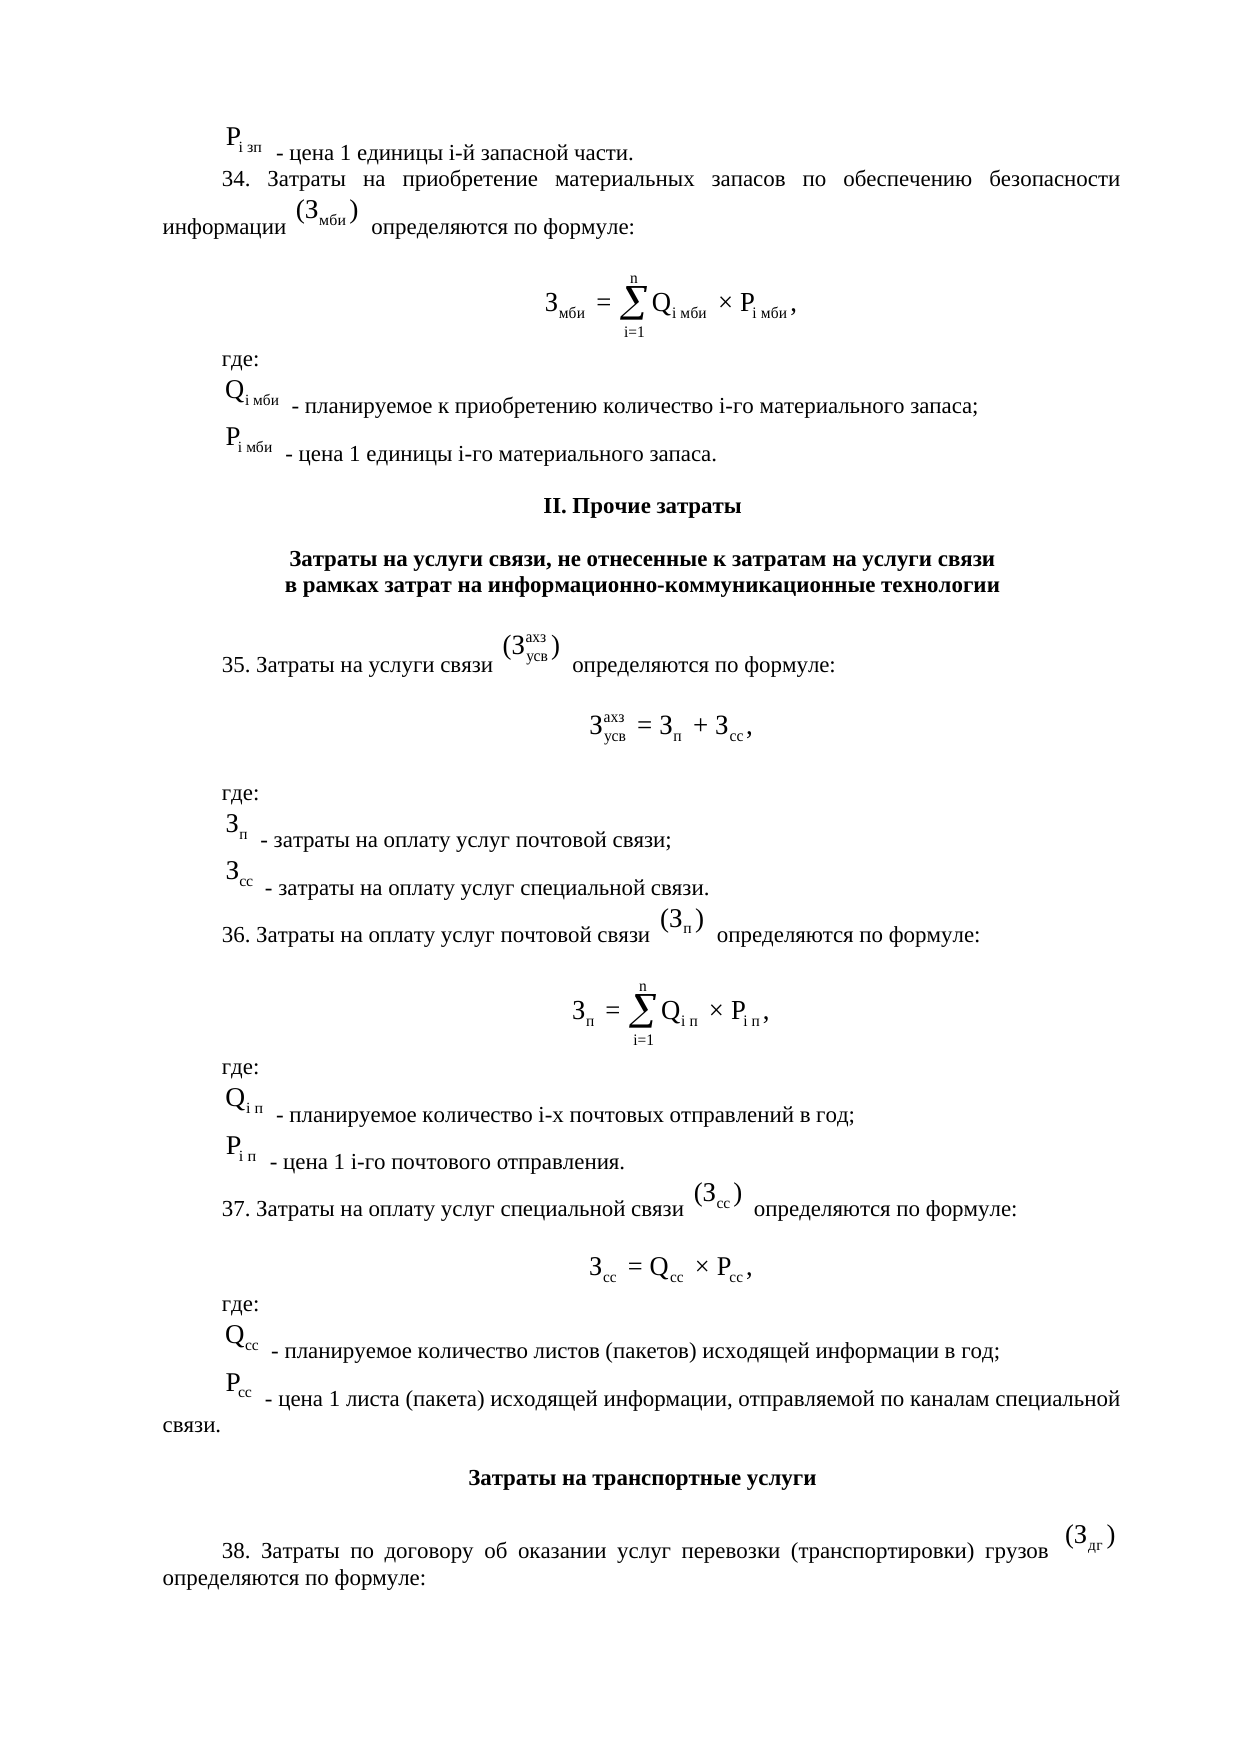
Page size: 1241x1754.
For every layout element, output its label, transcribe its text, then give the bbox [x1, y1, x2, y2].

text - затраты на оплату услуг специальной связи. [162, 853, 1122, 900]
text где: [162, 1290, 1122, 1317]
text где: [162, 345, 1122, 372]
text II. Прочие затраты [162, 492, 1122, 519]
text 35. Затраты на услуги связи определяются по формуле: [162, 624, 1122, 678]
text - затраты на оплату услуг почтовой связи; [162, 805, 1122, 853]
text 38. Затраты по договору об оказании услуг перевозки (транспортировки) грузов определяются по формуле: [162, 1517, 1122, 1590]
text - планируемое к приобретению количество i-го материального запаса; [162, 372, 1122, 419]
text - цена 1 единицы i-й запасной части. [162, 118, 1122, 165]
text Затраты на транспортные услуги [162, 1464, 1122, 1490]
text 34. Затраты на приобретение материальных запасов по обеспечению безопасности информации определяются по формуле: [162, 165, 1122, 239]
text где: [162, 1053, 1122, 1080]
text - планируемое количество листов (пакетов) исходящей информации в год; [162, 1317, 1122, 1364]
text в рамках затрат на информационно-коммуникационные технологии [162, 572, 1122, 598]
text Затраты на услуги связи, не отнесенные к затратам на услуги связи [162, 545, 1122, 572]
text где: [162, 779, 1122, 805]
text - цена 1 i-го почтового отправления. [162, 1127, 1122, 1174]
text - планируемое количество i-х почтовых отправлений в год; [162, 1080, 1122, 1127]
text - цена 1 листа (пакета) исходящей информации, отправляемой по каналам специальной связи. [162, 1364, 1122, 1438]
text 36. Затраты на оплату услуг почтовой связи определяются по формуле: [162, 900, 1122, 947]
text 37. Затраты на оплату услуг специальной связи определяются по формуле: [162, 1174, 1122, 1222]
text - цена 1 единицы i-го материального запаса. [162, 419, 1122, 466]
